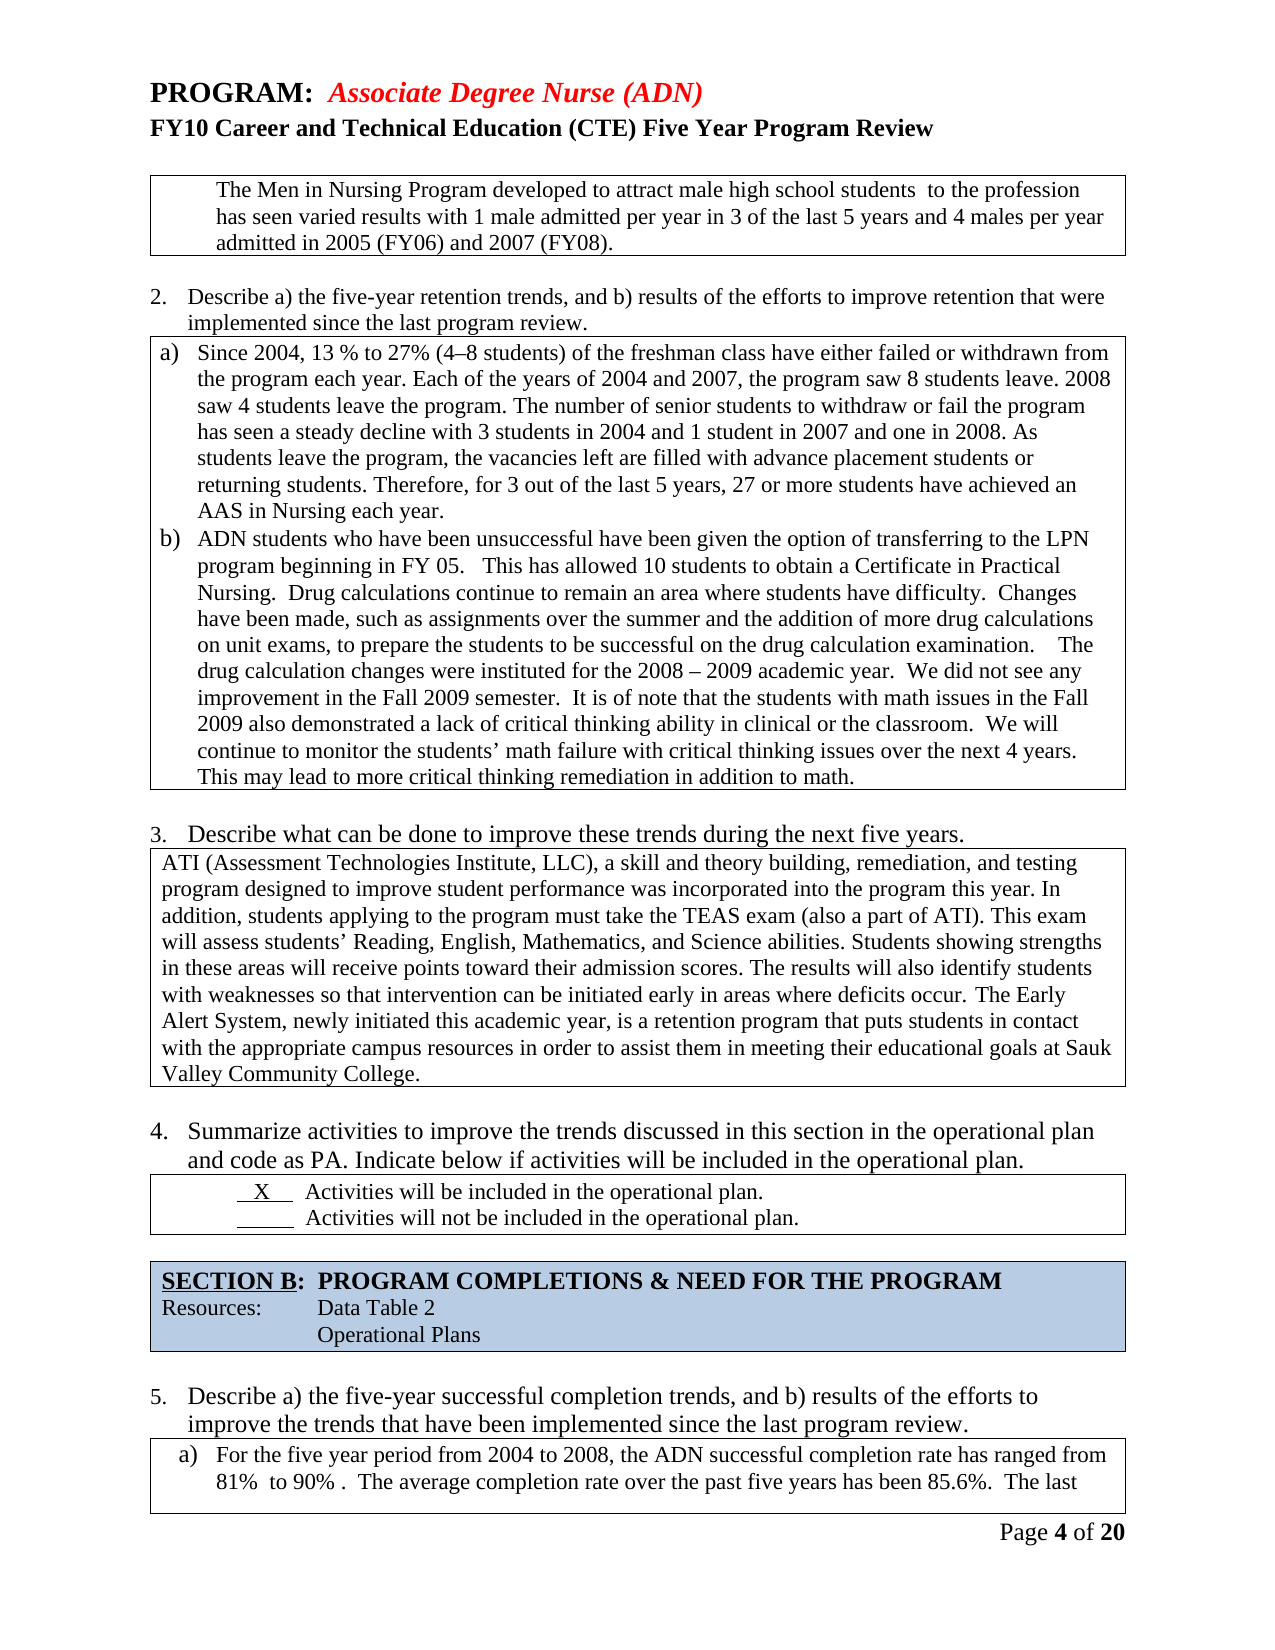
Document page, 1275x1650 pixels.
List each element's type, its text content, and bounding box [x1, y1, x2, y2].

table_header ATI (Assessment Technologies Institute, LLC), a skill and theory building, remediation, and testing program designed to improve student performance was incorporated into the program this year. In addition, students applying to the program must take the TEAS exam (also a part of ATI). This exam will assess students’ Reading, English, Mathematics, and Science abilities. Students showing strengths in these areas will receive points toward their admission scores. The results will also identify students with weaknesses so that intervention can be initiated early in areas where deficits occur. The Early Alert System, newly initiated this academic year, is a retention program that puts students in contact with the appropriate campus resources in order to assist them in meeting their educational goals at Sauk Valley Community College. [151, 849, 1125, 1086]
list Describe a) the five-year successful completion trends, and b) results of the efforts to improve the trends that have been implemented since the last program review. [150, 1381, 1125, 1438]
list Summarize activities to improve the trends discussed in this section in the operational plan and code as PA. Indicate below if activities will be included in the operational plan. [150, 1116, 1125, 1173]
table_header X Activities will be included in the operational plan. Activities will not be included in the operational plan. [151, 1175, 1125, 1233]
list Describe what can be done to improve these trends during the next five years. [150, 819, 1125, 848]
list Describe a) the five-year retention trends, and b) results of the efforts to improve retention that were implemented since the last program review. [150, 283, 1125, 336]
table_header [151, 176, 1125, 255]
table_header Since 2004, 13 % to 27% (4–8 students) of the freshman class have either failed or withdrawn from the program each year. Each of the years of 2004 and 2007, the program saw 8 students leave. 2008 saw 4 students leave the program. The number of senior students to withdraw or fail the program has seen a steady decline with 3 students in 2004 and 1 student in 2007 and one in 2008. As students leave the program, the vacancies left are filled with advance placement students or returning students. Therefore, for 3 out of the last 5 years, 27 or more students have achieved an AAS in Nursing each year. ADN students who have been unsuccessful have been given the option of transferring to the LPN program beginning in FY 05. This has allowed 10 students to obtain a Certificate in Practical Nursing. Drug calculations continue to remain an area where students have difficulty. Changes have been made, such as assignments over the summer and the addition of more drug calculations on unit exams, to prepare the students to be successful on the drug calculation examination. The drug calculation changes were instituted for the 2008 – 2009 academic year. We did not see any improvement in the Fall 2009 semester. It is of note that the students with math issues in the Fall 2009 also demonstrated a lack of critical thinking ability in clinical or the classroom. We will continue to monitor the students’ math failure with critical thinking issues over the next 4 years. This may lead to more critical thinking remediation in addition to math. [151, 337, 1125, 789]
table_header SECTION B: PROGRAM COMPLETIONS & NEED FOR THE PROGRAM Resources: Data Table 2 Operational Plans [151, 1262, 1125, 1351]
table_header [151, 1439, 1125, 1513]
